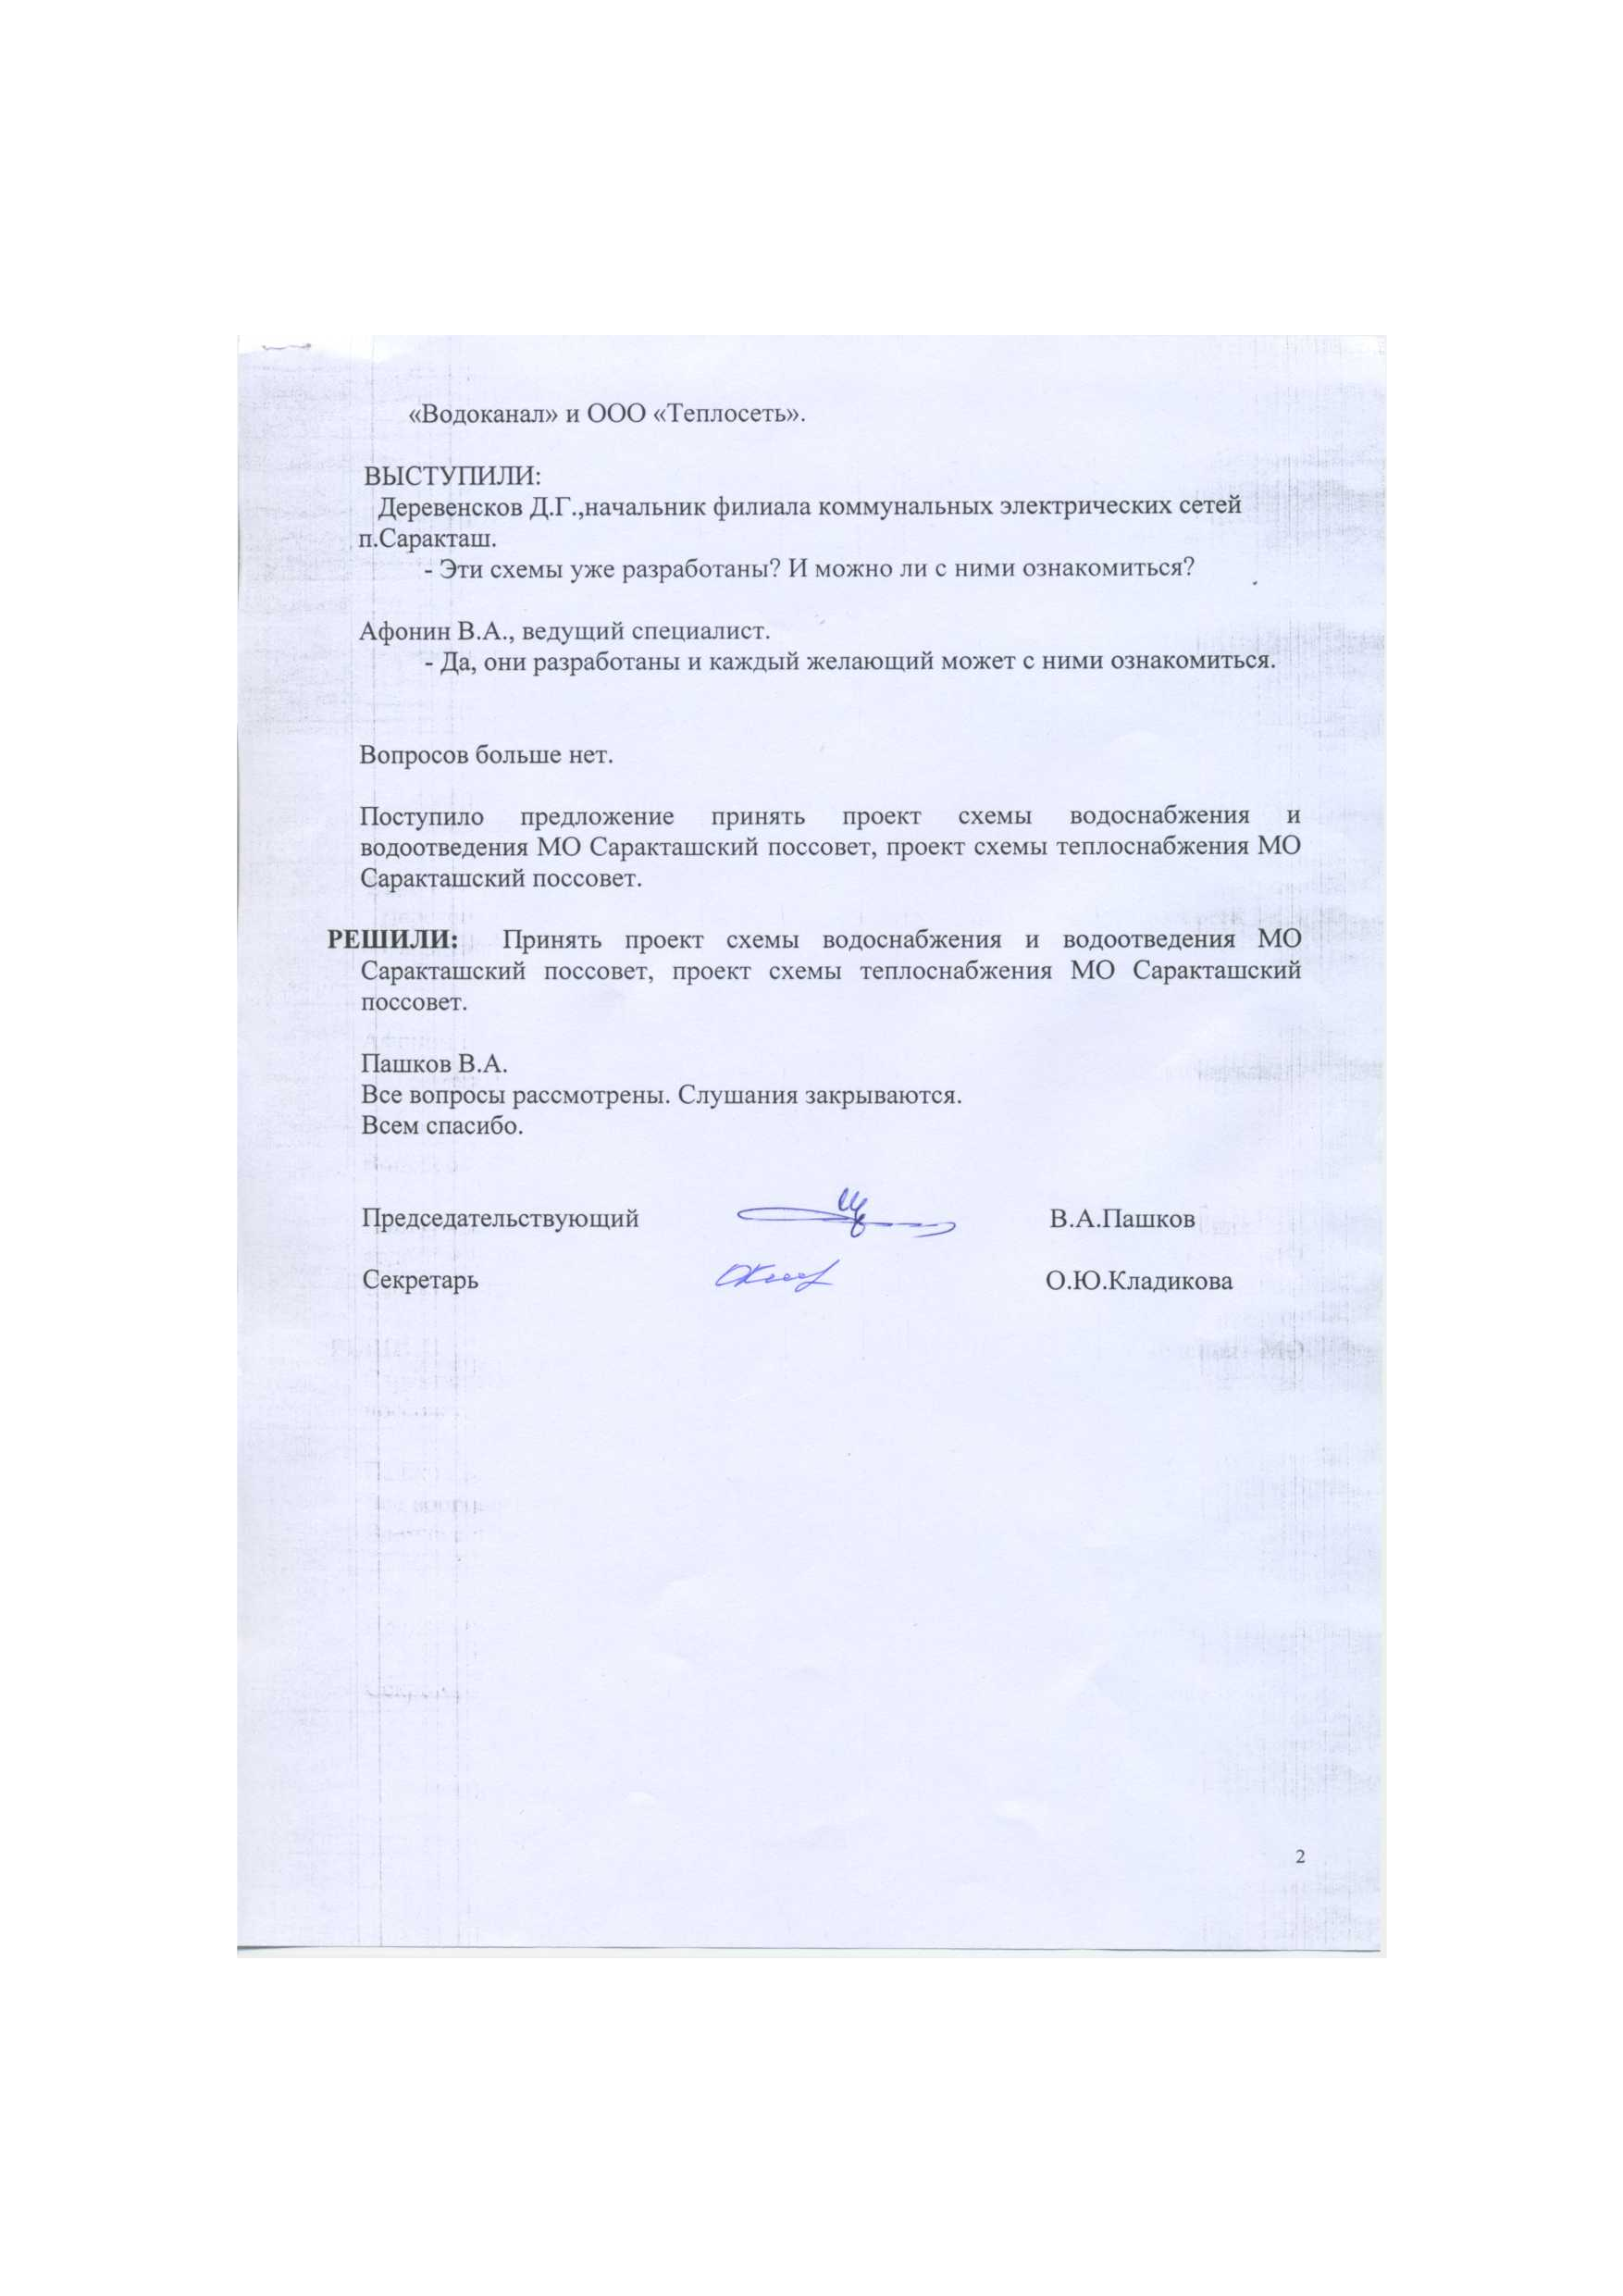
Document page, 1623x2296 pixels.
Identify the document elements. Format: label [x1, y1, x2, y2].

picture [237, 335, 1387, 1958]
